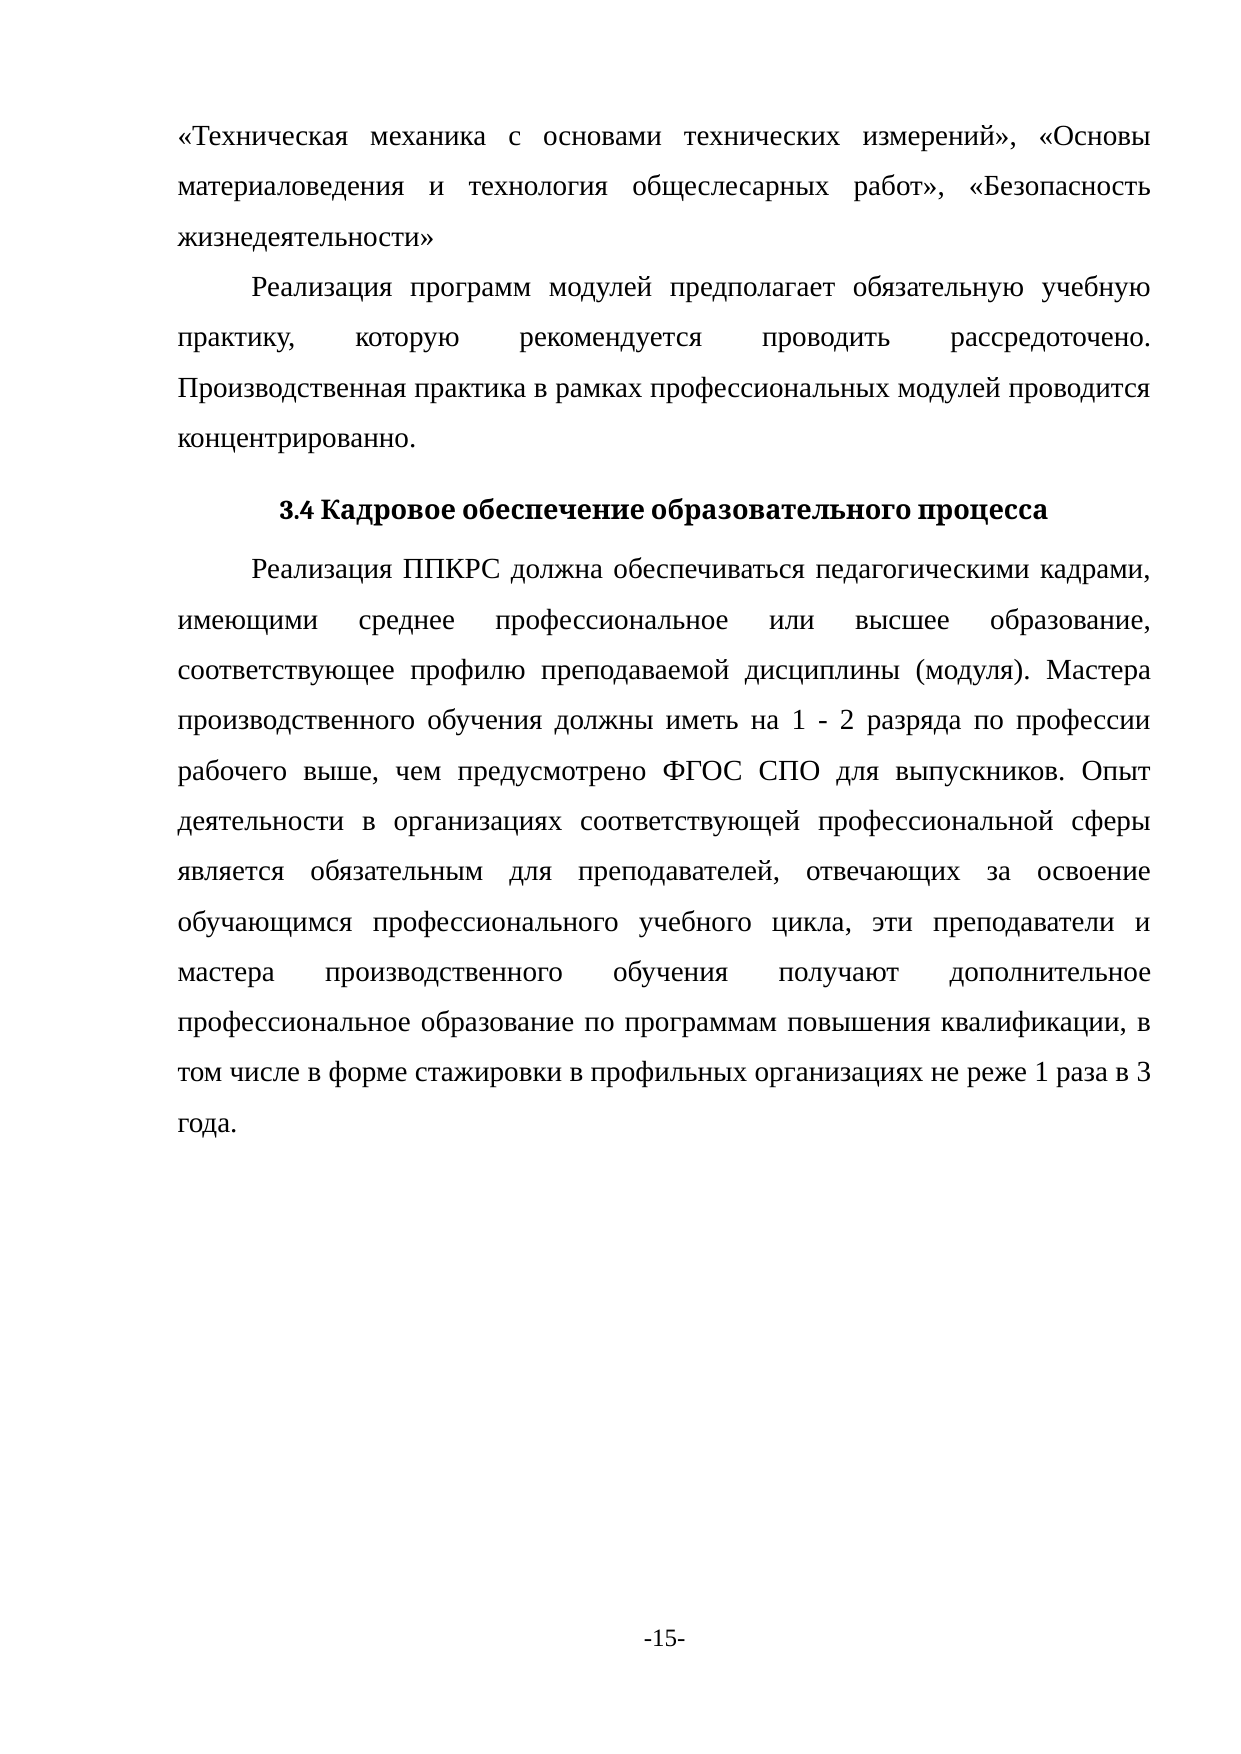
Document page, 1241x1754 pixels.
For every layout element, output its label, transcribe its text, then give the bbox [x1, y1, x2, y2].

text Реализация ППКРС должна обеспечиваться педагогическими кадрами, имеющими среднее профессиональное или высшее образование, соответствующее профилю преподаваемой дисциплины (модуля). Мастера производственного обучения должны иметь на 1 - 2 разряда по профессии рабочего выше, чем предусмотрено ФГОС СПО для выпускников. Опыт деятельности в организациях соответствующей профессиональной сферы является обязательным для преподавателей, отвечающих за освоение обучающимся профессионального учебного цикла, эти преподаватели и мастера производственного обучения получают дополнительное профессиональное образование по программам повышения квалификации, в том числе в форме стажировки в профильных организациях не реже 1 раза в 3 года. [177, 551, 1152, 1138]
subtitle 3.4 Кадровое обеспечение образовательного процесса [177, 495, 1152, 526]
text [177, 118, 1152, 252]
text Реализация программ модулей предполагает обязательную учебную практику, которую рекомендуется проводить рассредоточено. Производственная практика в рамках профессиональных модулей проводится концентрированно. [177, 269, 1152, 453]
